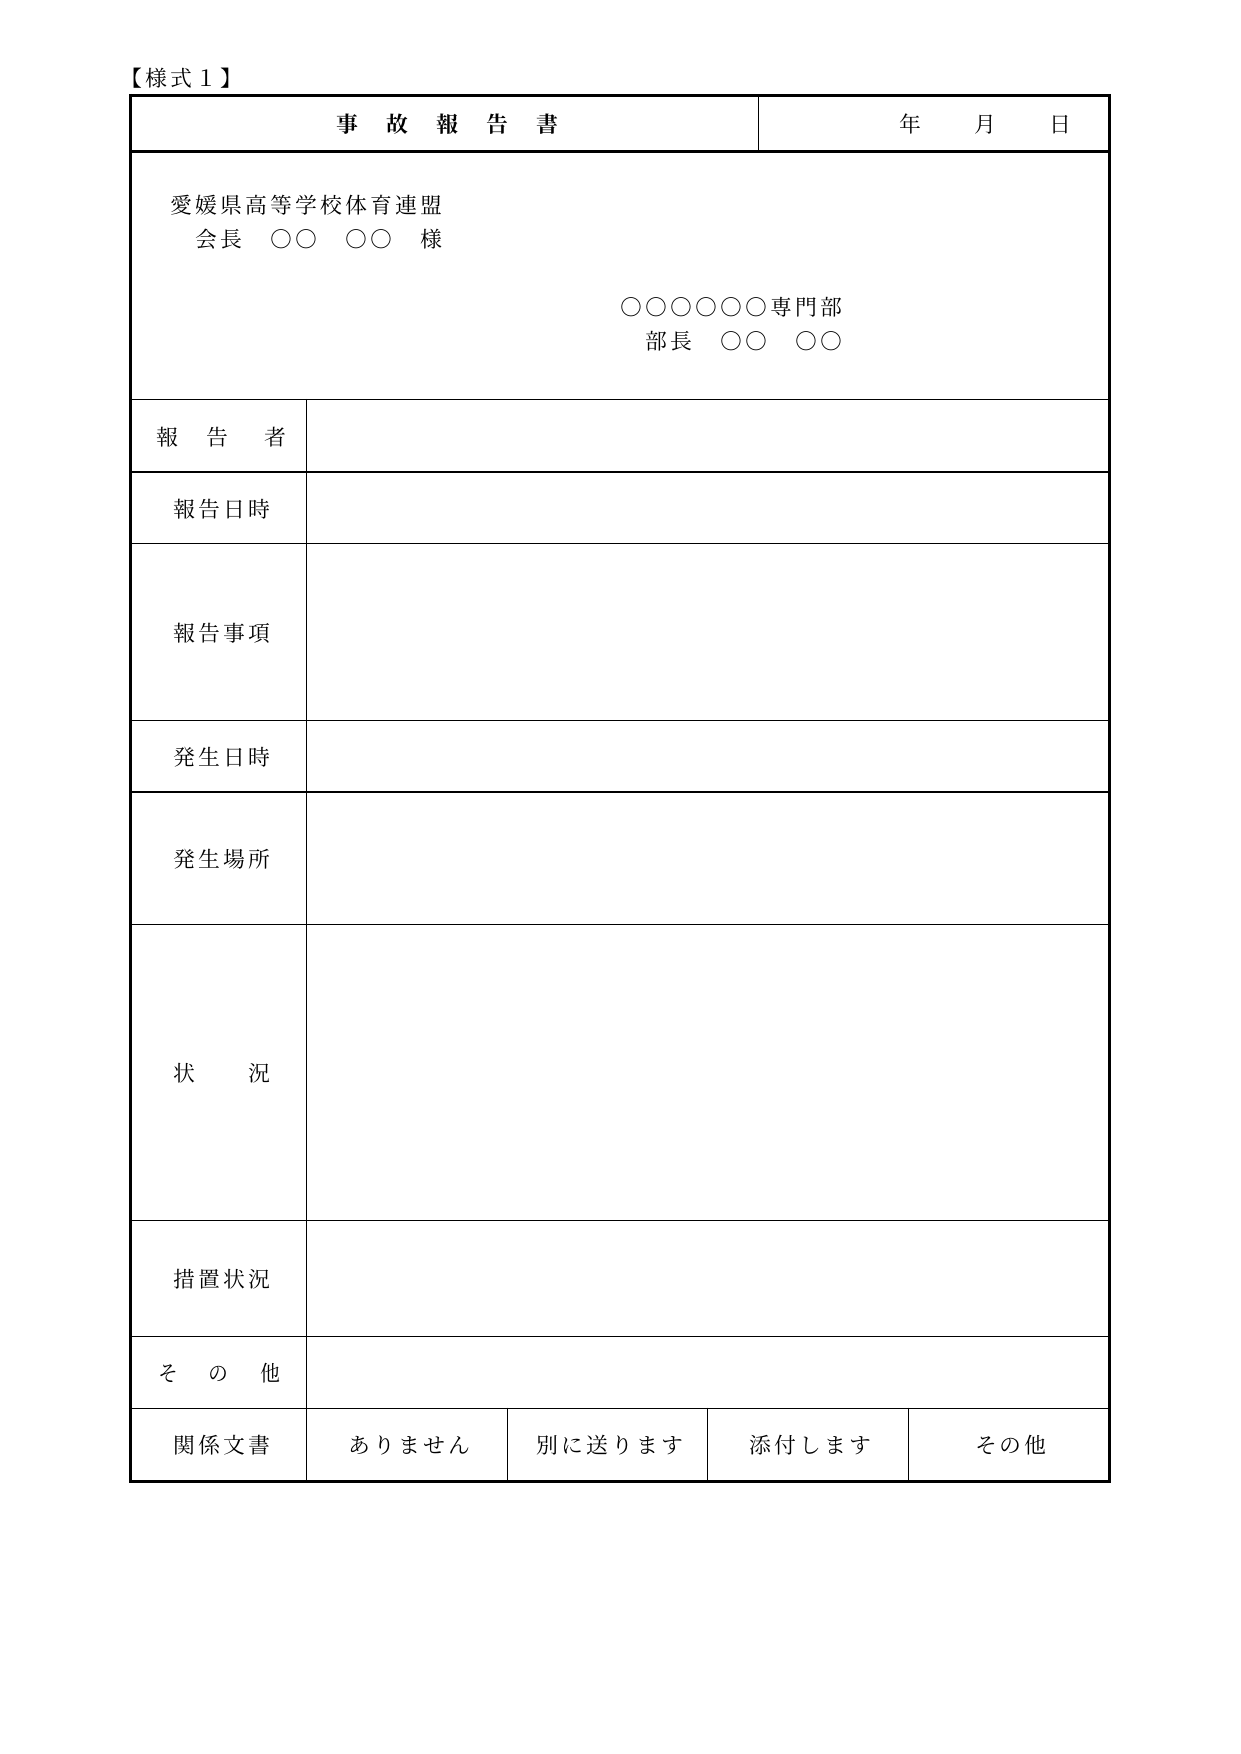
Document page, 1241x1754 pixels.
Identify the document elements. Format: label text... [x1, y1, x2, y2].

table_cell 報告事項 [132, 544, 306, 720]
table_cell 報告日時 [132, 473, 306, 543]
table_cell 別に送ります [508, 1409, 707, 1480]
table_header 年 月 日 [759, 97, 1108, 150]
text 【様式１】 [120, 60, 1120, 94]
table_cell [307, 400, 1108, 471]
table_header 事 故 報 告 書 [132, 97, 758, 150]
table_cell [307, 473, 1108, 543]
table_cell [307, 1221, 1108, 1336]
table_cell [307, 721, 1108, 791]
table_cell 愛媛県高等学校体育連盟 会長 ○○ ○○ 様 ○○○○○○専門部 部長 ○○ ○○ [132, 153, 1108, 399]
table_cell そ の 他 [132, 1337, 306, 1407]
table_cell ありません [307, 1409, 507, 1480]
table_cell 措置状況 [132, 1221, 306, 1336]
table_cell その他 [909, 1409, 1108, 1480]
table_cell [307, 544, 1108, 720]
table_cell 報告者 [132, 400, 306, 471]
table_cell 関係文書 [132, 1409, 306, 1480]
table_cell [307, 793, 1108, 924]
table_cell 添付します [708, 1409, 908, 1480]
table_cell 発生場所 [132, 793, 306, 924]
table_cell [307, 1337, 1108, 1407]
table_cell 状 況 [132, 925, 306, 1219]
table_cell 発生日時 [132, 721, 306, 791]
table_cell [307, 925, 1108, 1219]
